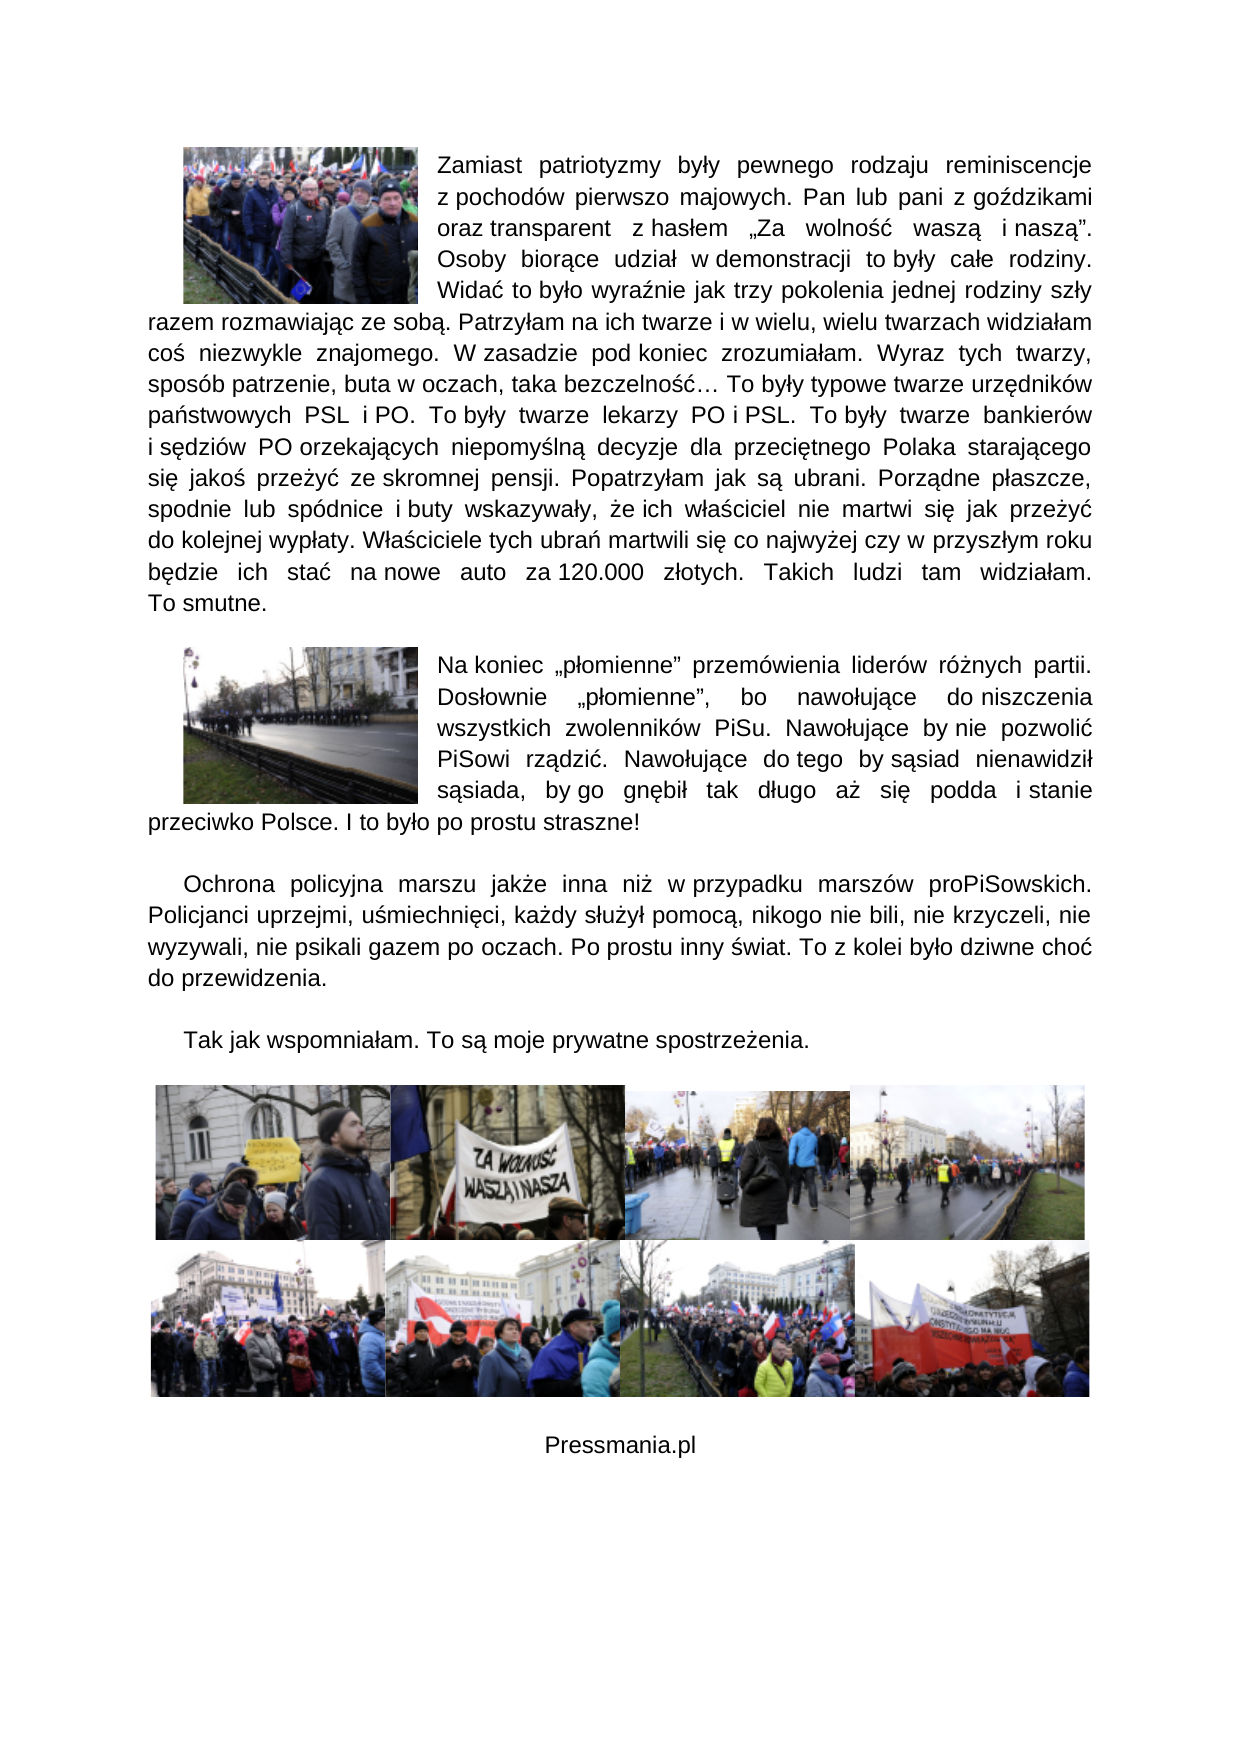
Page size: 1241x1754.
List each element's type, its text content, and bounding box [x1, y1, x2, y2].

text Pressmania.pl [148, 1427, 1093, 1459]
text Zamiast patriotyzmy były pewnego rodzaju reminiscencje z pochodów pierwszo majowych. Pan lub pani z goździkami oraz transparent z hasłem „Za wolność waszą i naszą”. Osoby biorące udział w demonstracji to były całe rodziny. Widać to było wyraźnie jak trzy pokolenia jednej rodziny szły razem rozmawiając ze sobą. Patrzyłam na ich twarze i w wielu, wielu twarzach widziałam coś niezwykle znajomego. W zasadzie pod koniec zrozumiałam. Wyraz tych twarzy, sposób patrzenie, buta w oczach, taka bezczelność… To były typowe twarze urzędników państwowych PSL i PO. To były twarze lekarzy PO i PSL. To były twarze bankierów i sędziów PO orzekających niepomyślną decyzje dla przeciętnego Polaka starającego się jakoś przeżyć ze skromnej pensji. Popatrzyłam jak są ubrani. Porządne płaszcze, spodnie lub spódnice i buty wskazywały, że ich właściciel nie martwi się jak przeżyć do kolejnej wypłaty. Właściciele tych ubrań martwili się co najwyżej czy w przyszłym roku będzie ich stać na nowe auto za 120.000 złotych. Takich ludzi tam widziałam. To smutne. [148, 148, 1093, 616]
picture [183, 147, 418, 304]
picture [183, 647, 418, 804]
text Na koniec „płomienne” przemówienia liderów różnych partii. Dosłownie „płomienne”, bo nawołujące do niszczenia wszystkich zwolenników PiSu. Nawołujące by nie pozwolić PiSowi rządzić. Nawołujące do tego by sąsiad nienawidził sąsiada, by go gnębił tak długo aż się podda i stanie przeciwko Polsce. I to było po prostu straszne! [148, 648, 1093, 835]
text Ochrona policyjna marszu jakże inna niż w przypadku marszów proPiSowskich. Policjanci uprzejmi, uśmiechnięci, każdy służył pomocą, nikogo nie bili, nie krzyczeli, nie wyzywali, nie psikali gazem po oczach. Po prostu inny świat. To z kolei było dziwne choć do przewidzenia. [148, 866, 1093, 991]
picture [150, 1085, 1090, 1397]
text Tak jak wspomniałam. To są moje prywatne spostrzeżenia. [148, 1023, 1093, 1054]
